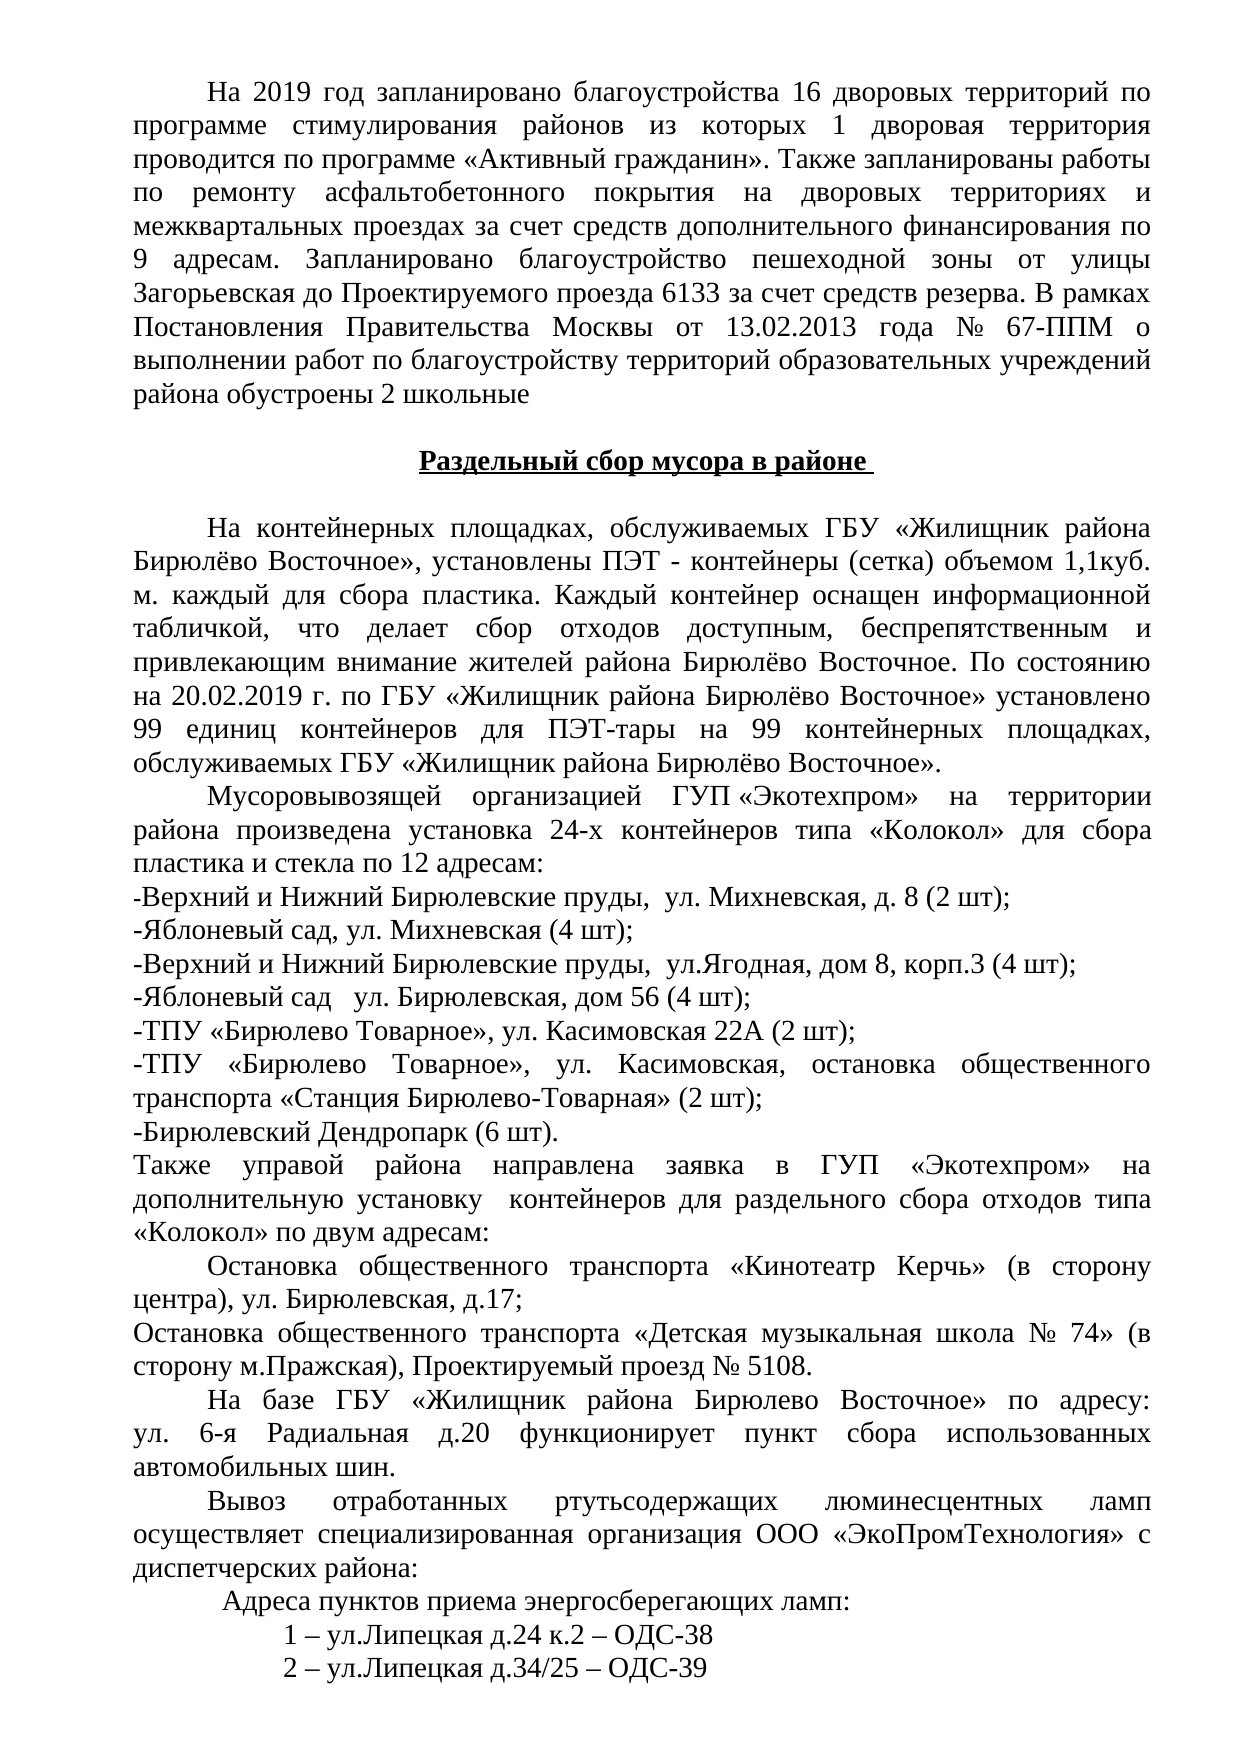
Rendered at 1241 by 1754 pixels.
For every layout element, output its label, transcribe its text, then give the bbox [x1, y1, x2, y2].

text Раздельный сбор мусора в районе [133, 443, 1152, 476]
text 2 – ул.Липецкая д.34/25 – ОДС-39 [133, 1650, 1152, 1684]
text -Яблоневый сад ул. Бирюлевская, дом 56 (4 шт); [133, 979, 1152, 1013]
text Мусоровывозящей организацией ГУП «Экотехпром» на территории района произведена установка 24-х контейнеров типа «Колокол» для сбора пластика и стекла по 12 адресам: [133, 778, 1152, 879]
text Также управой района направлена заявка в ГУП «Экотехпром» на дополнительную установку контейнеров для раздельного сбора отходов типа «Колокол» по двум адресам: [133, 1147, 1152, 1248]
text -ТПУ «Бирюлево Товарное», ул. Касимовская, остановка общественного транспорта «Станция Бирюлево-Товарная» (2 шт); [133, 1047, 1152, 1114]
text -Бирюлевский Дендропарк (6 шт). [133, 1114, 1152, 1147]
text На 2019 год запланировано благоустройства 16 дворовых территорий по программе стимулирования районов из которых 1 дворовая территория проводится по программе «Активный гражданин». Также запланированы работы по ремонту асфальтобетонного покрытия на дворовых территориях и межквартальных проездах за счет средств дополнительного финансирования по 9 адресам. Запланировано благоустройство пешеходной зоны от улицы Загорьевская до Проектируемого проезда 6133 за счет средств резерва. В рамках Постановления Правительства Москвы от 13.02.2013 года № 67-ППМ о выполнении работ по благоустройству территорий образовательных учреждений района обустроены 2 школьные [133, 74, 1152, 409]
text -ТПУ «Бирюлево Товарное», ул. Касимовская 22А (2 шт); [133, 1013, 1152, 1047]
text Остановка общественного транспорта «Кинотеатр Керчь» (в сторону центра), ул. Бирюлевская, д.17; [133, 1248, 1152, 1315]
text На контейнерных площадках, обслуживаемых ГБУ «Жилищник района Бирюлёво Восточное», установлены ПЭТ - контейнеры (сетка) объемом 1,1куб. м. каждый для сбора пластика. Каждый контейнер оснащен информационной табличкой, что делает сбор отходов доступным, беспрепятственным и привлекающим внимание жителей района Бирюлёво Восточное. По состоянию на 20.02.2019 г. по ГБУ «Жилищник района Бирюлёво Восточное» установлено 99 единиц контейнеров для ПЭТ-тары на 99 контейнерных площадках, обслуживаемых ГБУ «Жилищник района Бирюлёво Восточное». [133, 510, 1152, 778]
text Остановка общественного транспорта «Детская музыкальная школа № 74» (в сторону м.Пражская), Проектируемый проезд № 5108. [133, 1315, 1152, 1382]
text 1 – ул.Липецкая д.24 к.2 – ОДС-38 [133, 1617, 1152, 1650]
text На базе ГБУ «Жилищник района Бирюлево Восточное» по адресу: ул. 6-я Радиальная д.20 функционирует пункт сбора использованных автомобильных шин. [133, 1382, 1152, 1483]
text -Верхний и Нижний Бирюлевские пруды, ул.Ягодная, дом 8, корп.3 (4 шт); [133, 946, 1152, 979]
text -Верхний и Нижний Бирюлевские пруды, ул. Михневская, д. 8 (2 шт); [133, 879, 1152, 912]
text Адреса пунктов приема энергосберегающих ламп: [133, 1583, 1152, 1617]
text Вывоз отработанных ртутьсодержащих люминесцентных ламп осуществляет специализированная организация ООО «ЭкоПромТехнология» с диспетчерских района: [133, 1483, 1152, 1583]
text -Яблоневый сад, ул. Михневская (4 шт); [133, 912, 1152, 946]
